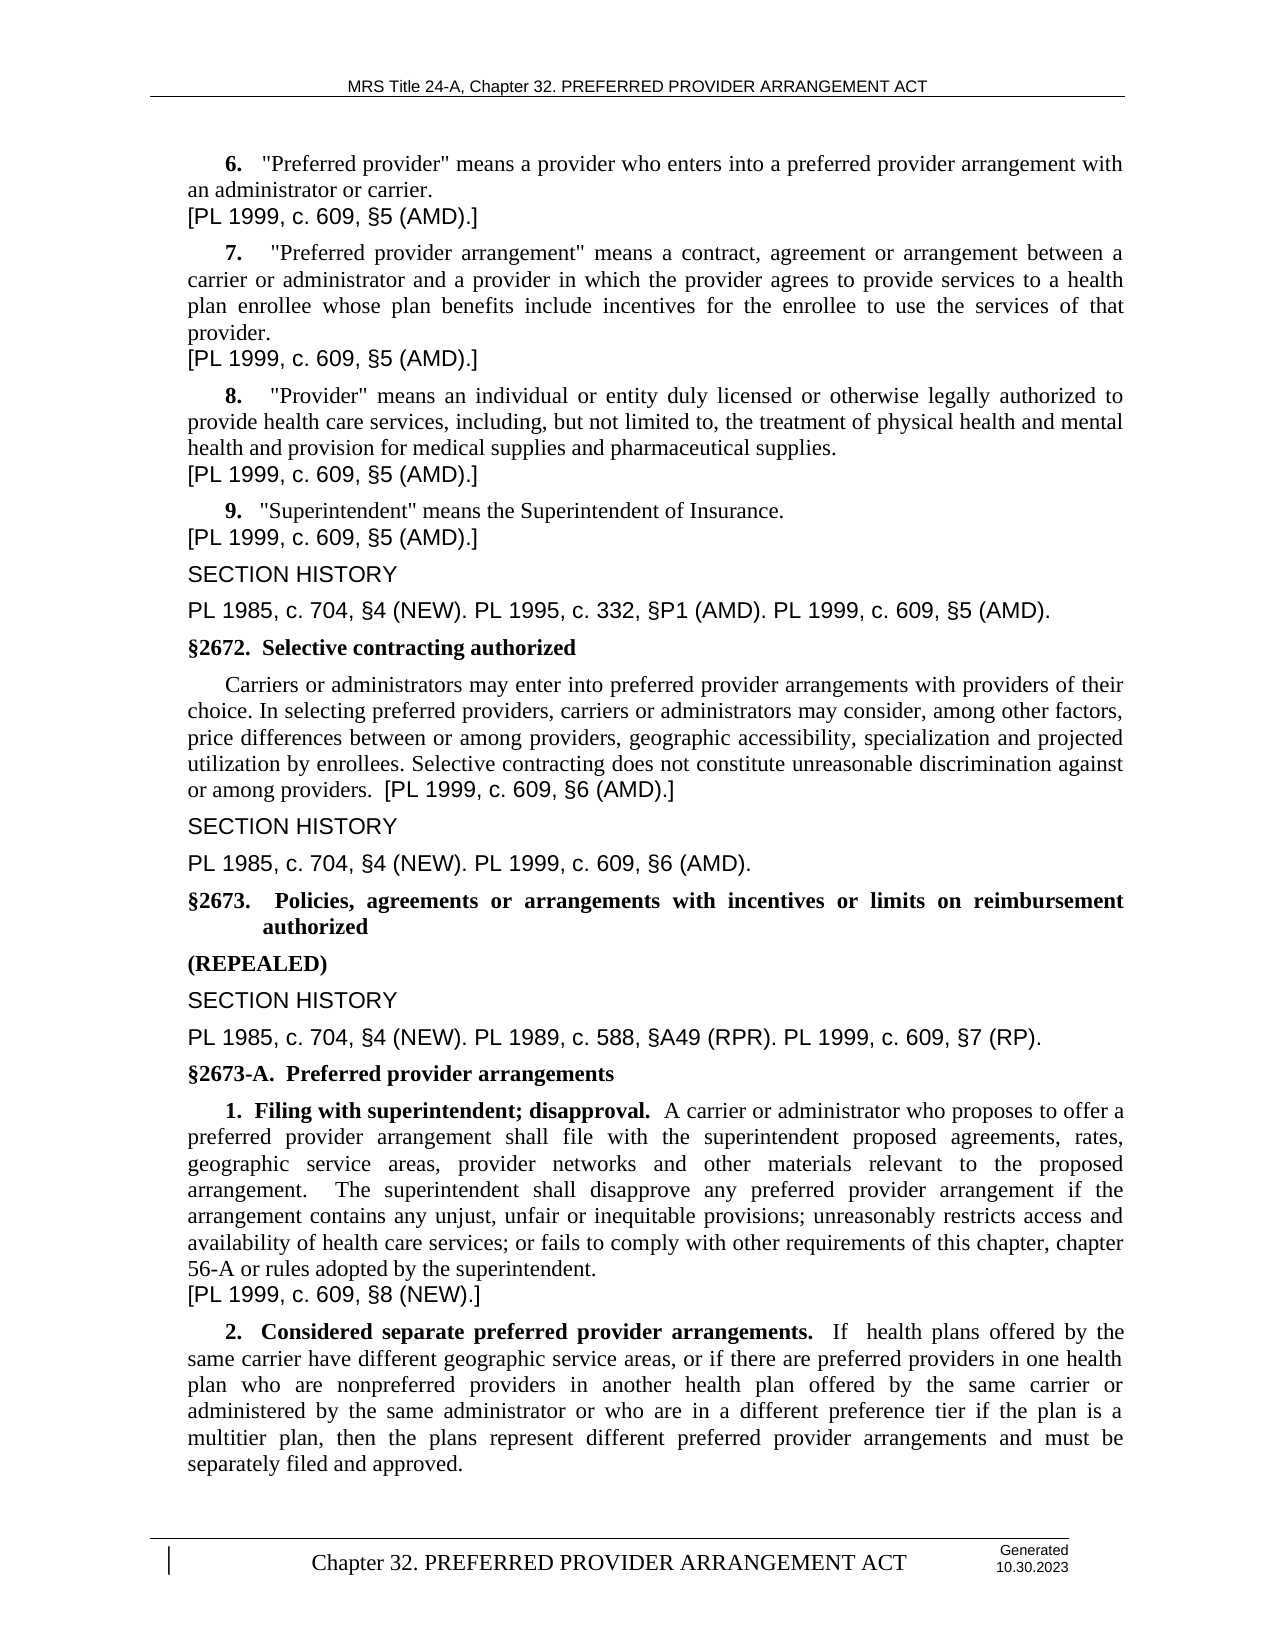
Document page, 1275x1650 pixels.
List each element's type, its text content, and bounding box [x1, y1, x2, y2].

text 7. "Preferred provider arrangement" means a contract, agreement or arrangement between a carrier or administrator and a provider in which the provider agrees to provide services to a health plan enrollee whose plan benefits include incentives for the enrollee to use the services of that provider. [187, 239, 1125, 345]
text SECTION HISTORY [187, 987, 1125, 1013]
text Carriers or administrators may enter into preferred provider arrangements with providers of their choice. In selecting preferred providers, carriers or administrators may consider, among other factors, price differences between or among providers, geographic accessibility, specialization and projected utilization by enrollees. Selective contracting does not constitute unreasonable discrimination against or among providers. [PL 1999, c. 609, §6 (AMD).] [187, 671, 1125, 803]
text PL 1985, c. 704, §4 (NEW). PL 1989, c. 588, §A49 (RPR). PL 1999, c. 609, §7 (RP). [187, 1023, 1125, 1050]
text §2673-A. Preferred provider arrangements [187, 1060, 1125, 1087]
text PL 1985, c. 704, §4 (NEW). PL 1995, c. 332, §P1 (AMD). PL 1999, c. 609, §5 (AMD). [187, 597, 1125, 624]
text [PL 1999, c. 609, §5 (AMD).] [187, 524, 1125, 550]
text SECTION HISTORY [187, 813, 1125, 839]
text (REPEALED) [187, 950, 1125, 976]
text 1. Filing with superintendent; disapproval. A carrier or administrator who proposes to offer a preferred provider arrangement shall file with the superintendent proposed agreements, rates, geographic service areas, provider networks and other materials relevant to the proposed arrangement. The superintendent shall disapprove any preferred provider arrangement if the arrangement contains any unjust, unfair or inequitable provisions; unreasonably restricts access and availability of health care services; or fails to comply with other requirements of this chapter, chapter 56‑A or rules adopted by the superintendent. [187, 1097, 1125, 1281]
text [PL 1999, c. 609, §5 (AMD).] [187, 345, 1125, 371]
text 8. "Provider" means an individual or entity duly licensed or otherwise legally authorized to provide health care services, including, but not limited to, the treatment of physical health and mental health and provision for medical supplies and pharmaceutical supplies. [187, 382, 1125, 461]
text PL 1985, c. 704, §4 (NEW). PL 1999, c. 609, §6 (AMD). [187, 850, 1125, 876]
text 2. Considered separate preferred provider arrangements. If health plans offered by the same carrier have different geographic service areas, or if there are preferred providers in one health plan who are nonpreferred providers in another health plan offered by the same carrier or administered by the same administrator or who are in a different preference tier if the plan is a multitier plan, then the plans represent different preferred provider arrangements and must be separately filed and approved. [187, 1318, 1125, 1476]
text 6. "Preferred provider" means a provider who enters into a preferred provider arrangement with an administrator or carrier. [187, 150, 1125, 203]
text 9. "Superintendent" means the Superintendent of Insurance. [187, 497, 1125, 524]
text SECTION HISTORY [187, 561, 1125, 587]
text [PL 1999, c. 609, §8 (NEW).] [187, 1281, 1125, 1308]
text §2672. Selective contracting authorized [187, 634, 1125, 661]
text [PL 1999, c. 609, §5 (AMD).] [187, 461, 1125, 487]
text §2673. Policies, agreements or arrangements with incentives or limits on reimbursement authorized [187, 887, 1125, 939]
text [PL 1999, c. 609, §5 (AMD).] [187, 203, 1125, 229]
